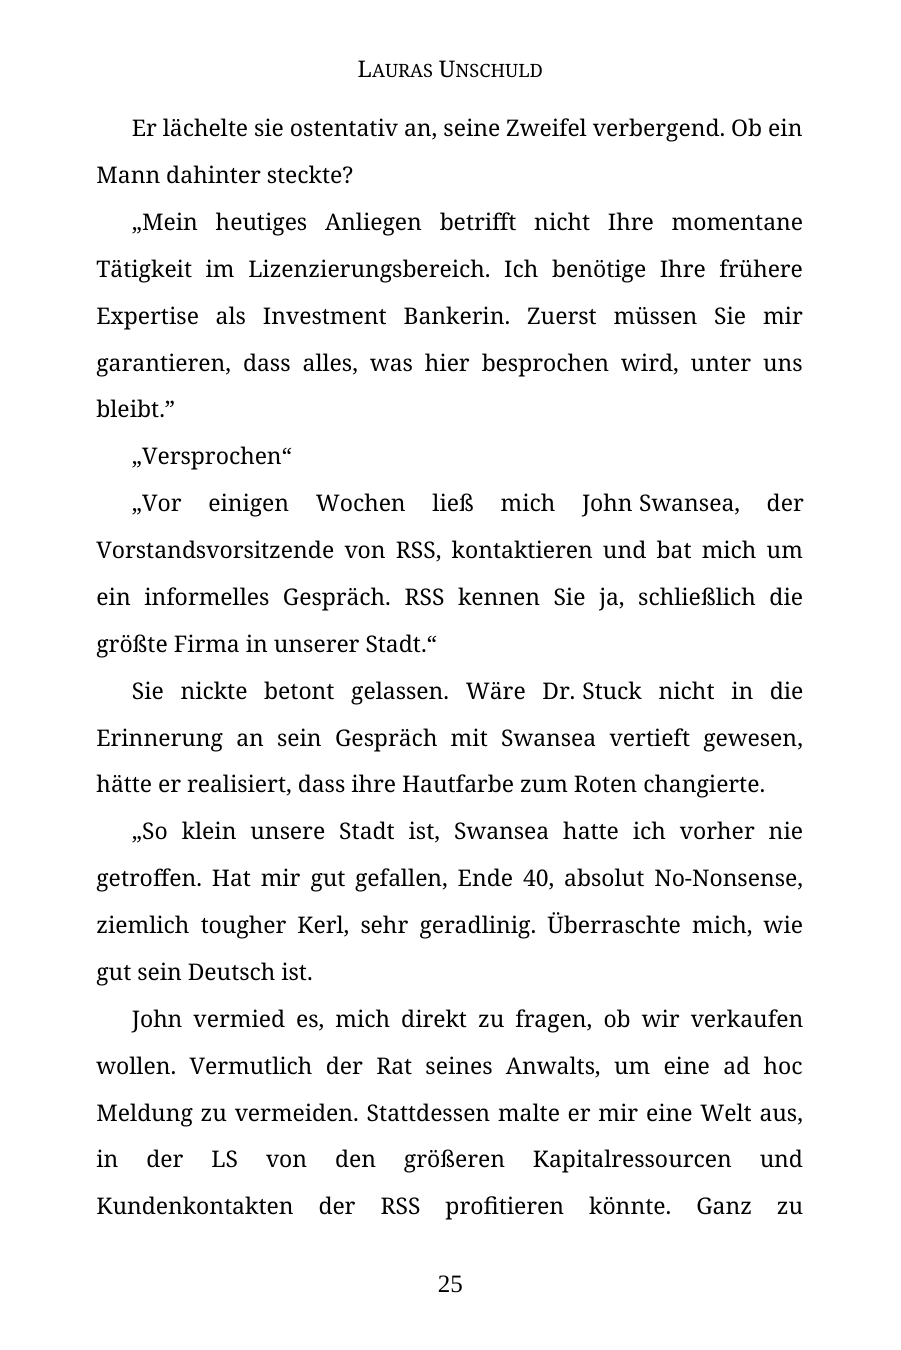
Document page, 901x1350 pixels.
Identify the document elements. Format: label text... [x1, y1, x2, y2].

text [96, 1003, 804, 1222]
text Er lächelte sie ostentativ an, seine Zweifel verbergend. Ob ein Mann dahinter steckte? [96, 112, 804, 190]
text „Mein heutiges Anliegen betrifft nicht Ihre momentane Tätigkeit im Lizenzierungsbereich. Ich benötige Ihre frühere Expertise als Investment Bankerin. Zuerst müssen Sie mir garantieren, dass alles, was hier besprochen wird, unter uns bleibt.” [96, 206, 804, 425]
text „Vor einigen Wochen ließ mich John Swansea, der Vorstandsvorsitzende von RSS, kontaktieren und bat mich um ein informelles Gespräch. RSS kennen Sie ja, schließlich die größte Firma in unserer Stadt.“ [96, 487, 804, 659]
text „Versprochen“ [96, 440, 804, 472]
text Sie nickte betont gelassen. Wäre Dr. Stuck nicht in die Erinnerung an sein Gespräch mit Swansea vertieft gewesen, hätte er realisiert, dass ihre Hautfarbe zum Roten changierte. [96, 675, 804, 800]
text „So klein unsere Stadt ist, Swansea hatte ich vorher nie getroffen. Hat mir gut gefallen, Ende 40, absolut No-Nonsense, ziemlich tougher Kerl, sehr geradlinig. Überraschte mich, wie gut sein Deutsch ist. [96, 815, 804, 987]
